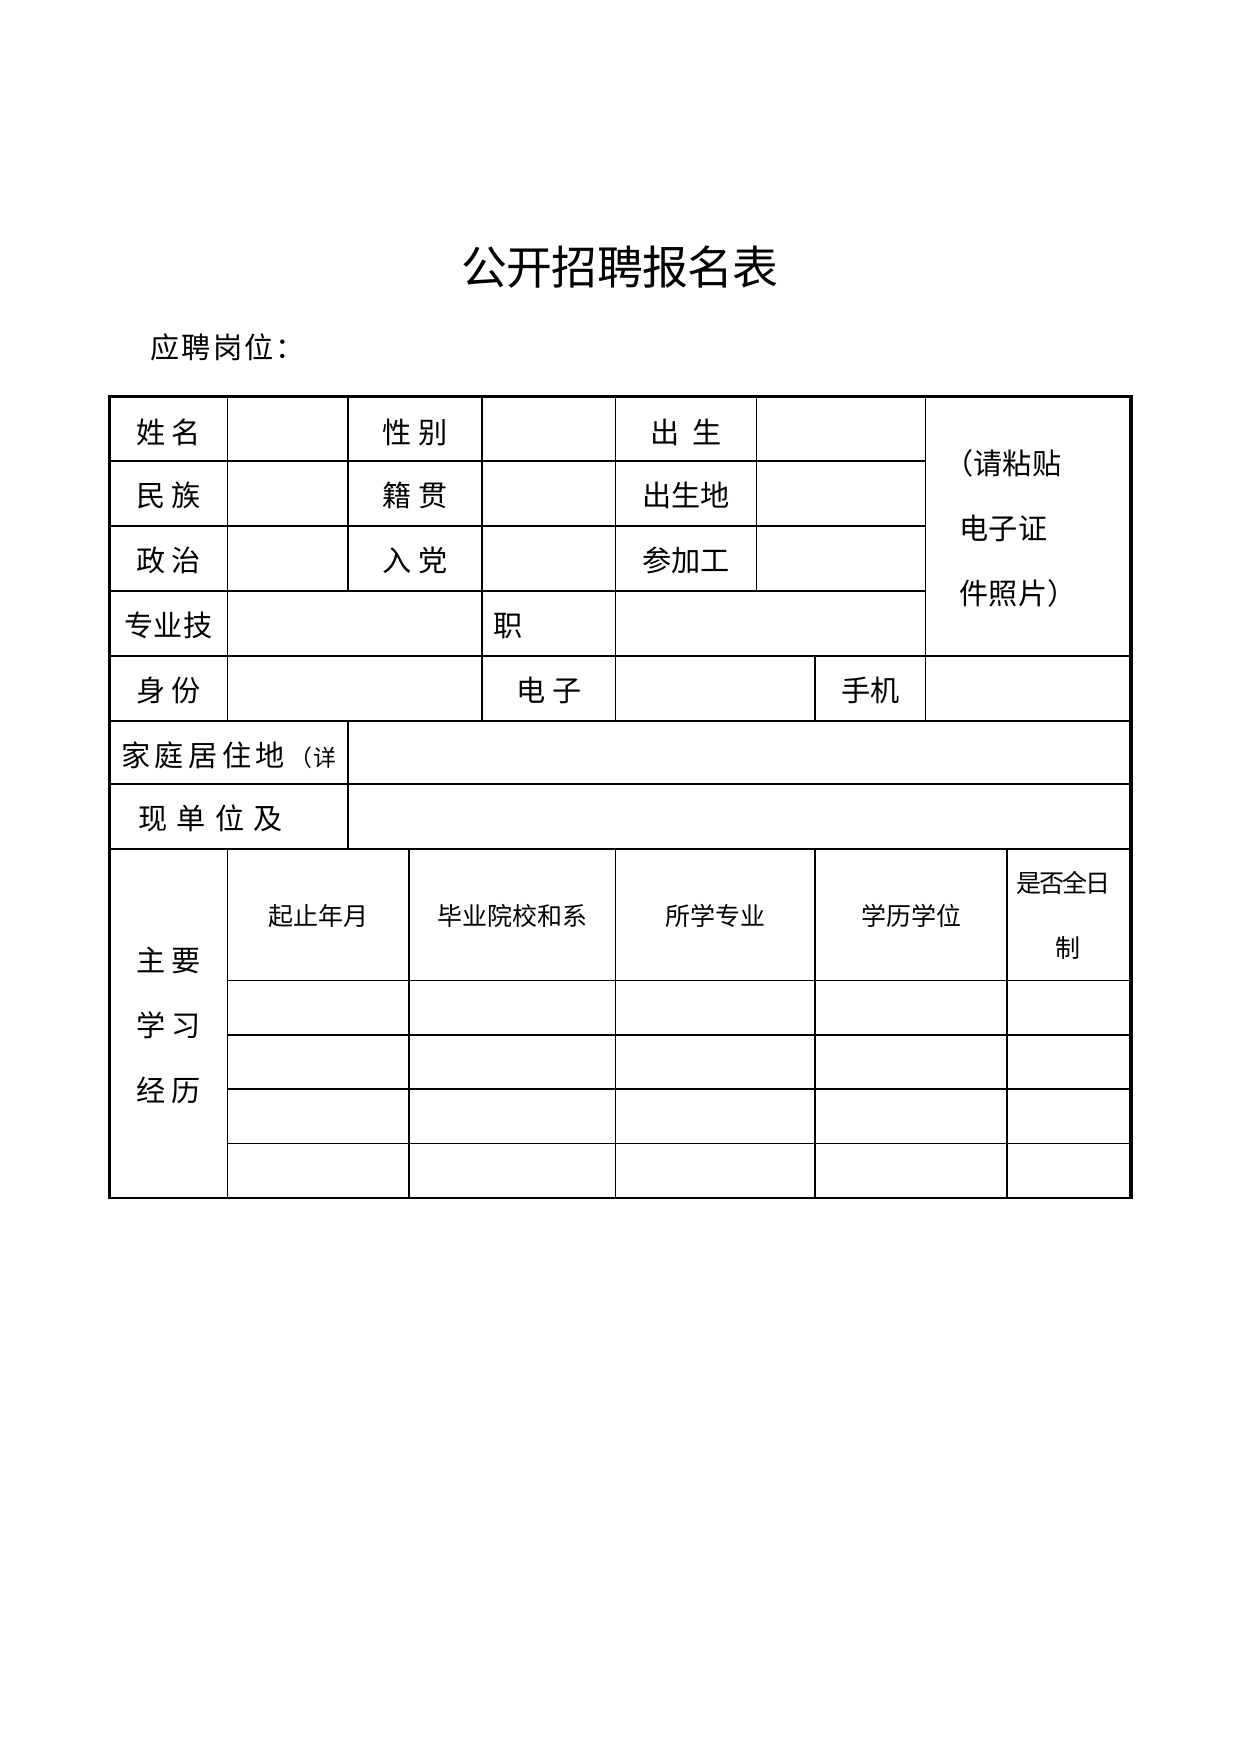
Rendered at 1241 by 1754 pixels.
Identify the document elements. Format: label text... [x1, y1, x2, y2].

table_cell [616, 1144, 814, 1197]
table_cell [483, 462, 615, 525]
table_cell [616, 592, 925, 655]
table_header 性 别 [349, 398, 481, 460]
table_cell [816, 1144, 1006, 1197]
table_header [228, 398, 347, 460]
table_cell [816, 981, 1006, 1034]
table_cell [757, 527, 925, 590]
table_cell [349, 785, 1129, 848]
table_cell 所学专业 [616, 850, 814, 979]
table_cell [410, 1144, 615, 1197]
table_cell 政 治 面 貌 [111, 527, 227, 590]
table_cell 手机 [816, 657, 925, 720]
table_cell [228, 657, 481, 720]
table_cell [228, 1036, 408, 1088]
table_cell [228, 592, 481, 655]
table_cell 学历学位 [816, 850, 1006, 979]
table_cell [616, 1036, 814, 1088]
table_cell 出生地 [616, 462, 756, 525]
table_cell 现单位及 现任职务(岗位) [111, 785, 347, 848]
table_cell [616, 981, 814, 1034]
table_cell 起止年月 [228, 850, 408, 979]
table_header [483, 398, 615, 460]
table_cell 主 要 学 习 经 历 [111, 850, 227, 1197]
table_cell [228, 462, 347, 525]
table_cell 身 份 证 号 [111, 657, 227, 720]
table_cell 参加工 作时间 [616, 527, 756, 590]
table_header 出 生 年 月 [616, 398, 756, 460]
table_cell 是否全日制 [1008, 850, 1129, 979]
table_cell [1008, 1090, 1129, 1143]
table_cell 民 族 [111, 462, 227, 525]
table_cell [228, 1090, 408, 1143]
table_cell [1008, 981, 1129, 1034]
table_cell [1008, 1144, 1129, 1197]
table_cell 电 子 邮 箱 [483, 657, 615, 720]
table_cell 职（执）业资格 [483, 592, 615, 655]
table_cell [228, 981, 408, 1034]
table_cell 家庭居住地（详细通讯地址） [111, 722, 347, 783]
table_header [757, 398, 925, 460]
table_header （请粘贴 电子证 件照片） [926, 398, 1129, 655]
table_header 姓 名 [111, 398, 227, 460]
table_cell [483, 527, 615, 590]
table_cell [228, 527, 347, 590]
table_cell [816, 1036, 1006, 1088]
table_cell [926, 657, 1129, 720]
table_cell [1008, 1036, 1129, 1088]
table_cell [410, 981, 615, 1034]
text 公开招聘报名表 [187, 216, 1053, 314]
table_cell 专业技术职务 [111, 592, 227, 655]
table_cell [757, 462, 925, 525]
table_cell 入 党 时 间 [349, 527, 481, 590]
table_cell [816, 1090, 1006, 1143]
table_cell [410, 1090, 615, 1143]
table_cell [228, 1144, 408, 1197]
table_cell 籍 贯 [349, 462, 481, 525]
table_cell [616, 657, 814, 720]
table_cell [410, 1036, 615, 1088]
table_cell [616, 1090, 814, 1143]
table_cell [349, 722, 1129, 783]
text 应聘岗位： [150, 314, 1053, 379]
table_cell 毕业院校和系 [410, 850, 615, 979]
